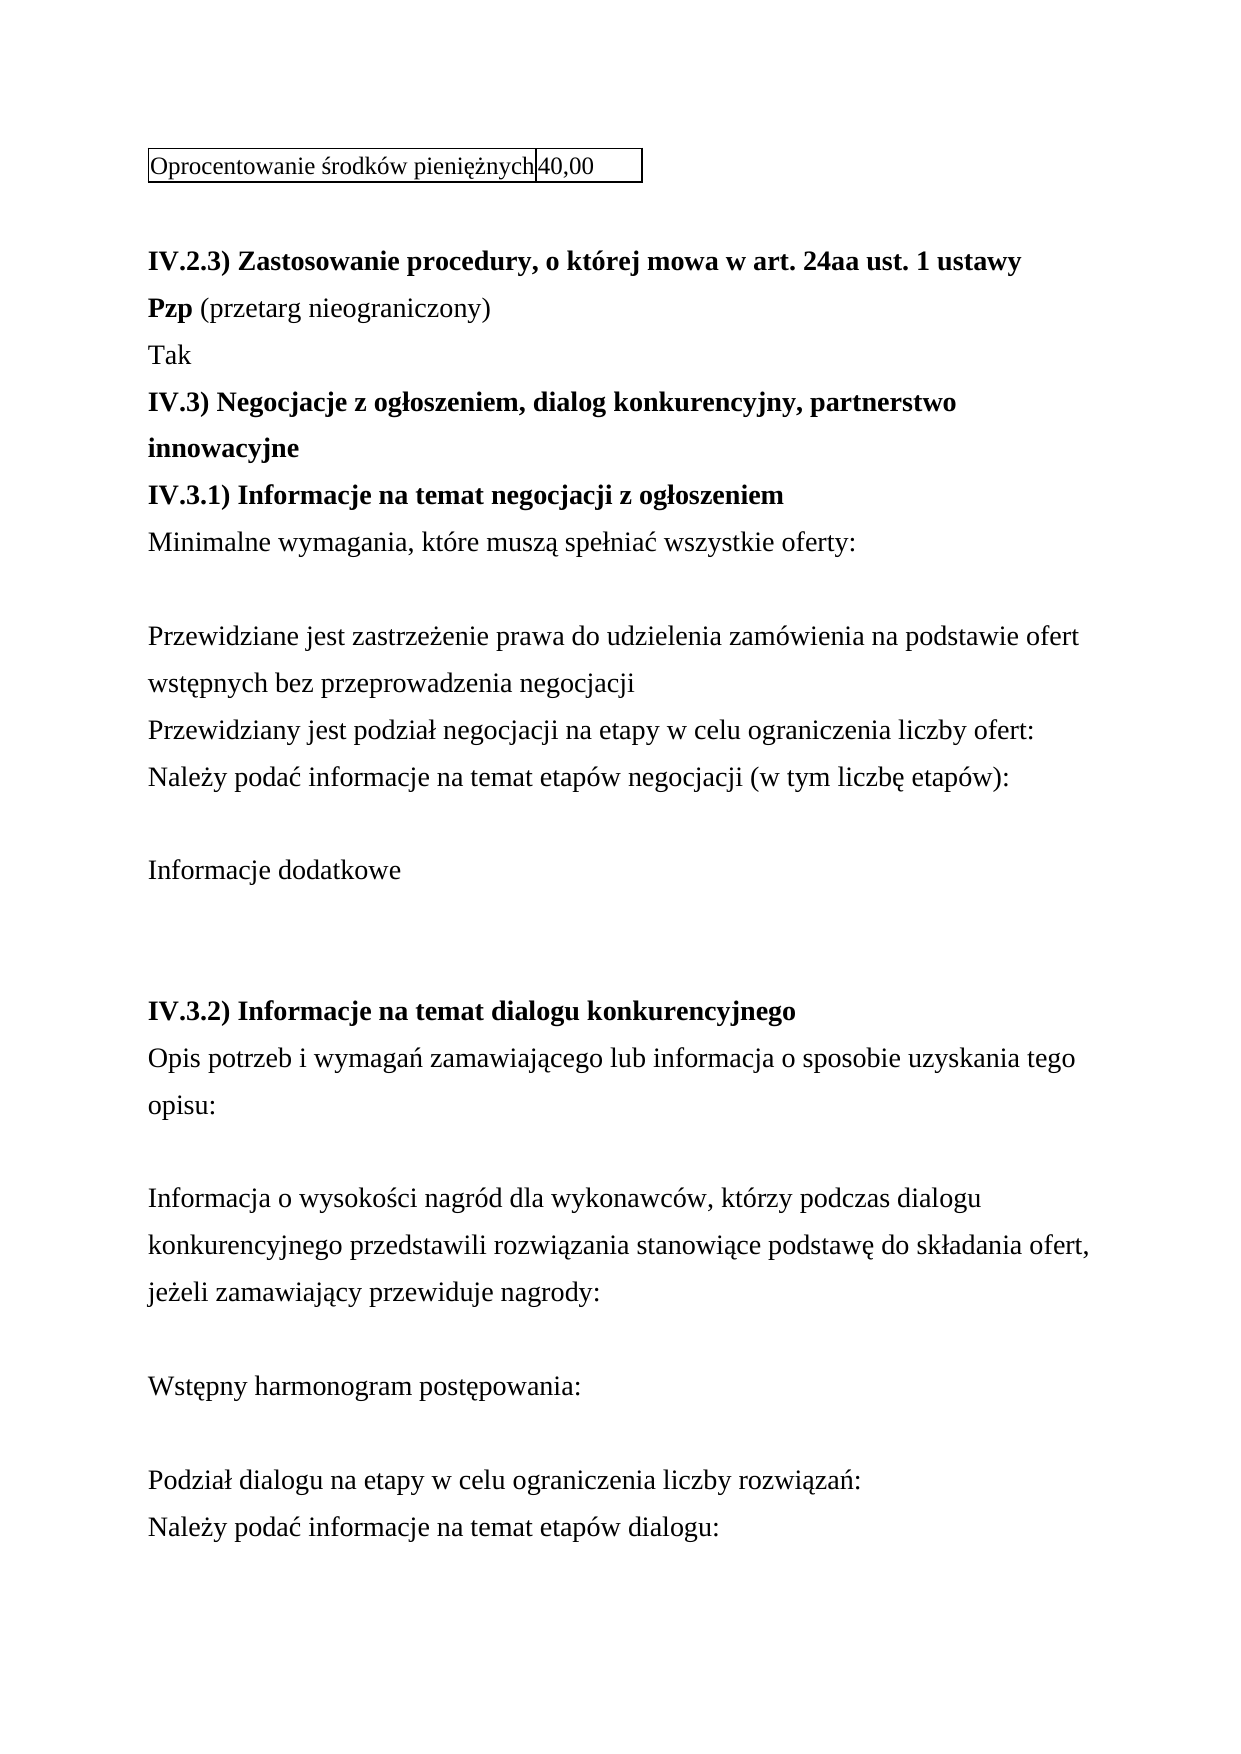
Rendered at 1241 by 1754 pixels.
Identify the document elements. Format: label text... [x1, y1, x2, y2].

table_cell 40,00 [537, 149, 641, 181]
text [148, 183, 1093, 1589]
table_cell Oprocentowanie środków pieniężnych [149, 149, 535, 181]
